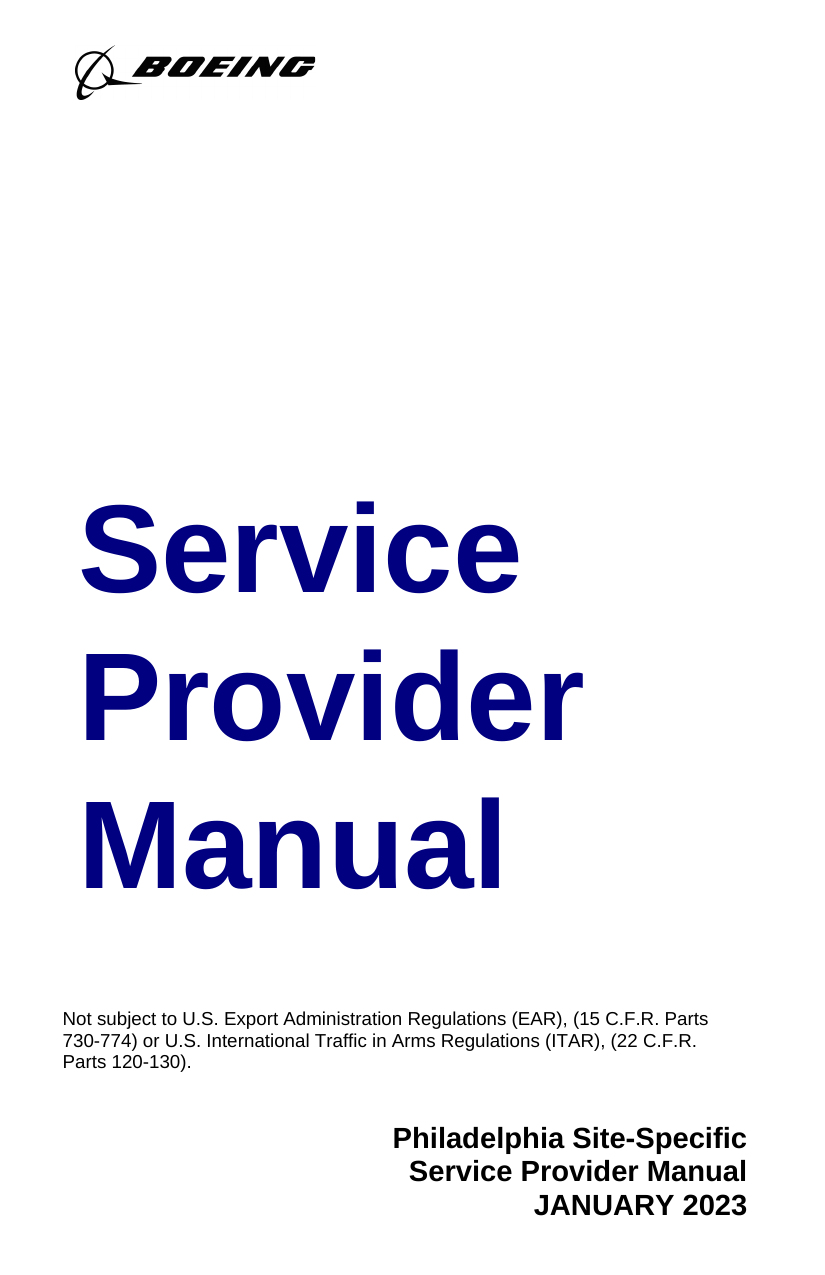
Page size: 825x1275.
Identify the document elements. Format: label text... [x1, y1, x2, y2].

picture [75, 45, 315, 100]
text 730-774) or U.S. International Traffic in Arms Regulations (ITAR), (22 C.F.R. [62, 1029, 760, 1051]
text Not subject to U.S. Export Administration Regulations (EAR), (15 C.F.R. Parts [62, 1008, 760, 1029]
title Service Provider Manual [78, 475, 587, 915]
text Parts 120-130). [62, 1051, 760, 1073]
text Service Provider Manual [62, 1154, 747, 1188]
text JANUARY 2023 [62, 1188, 747, 1221]
text Philadelphia Site-Specific [62, 1121, 747, 1154]
